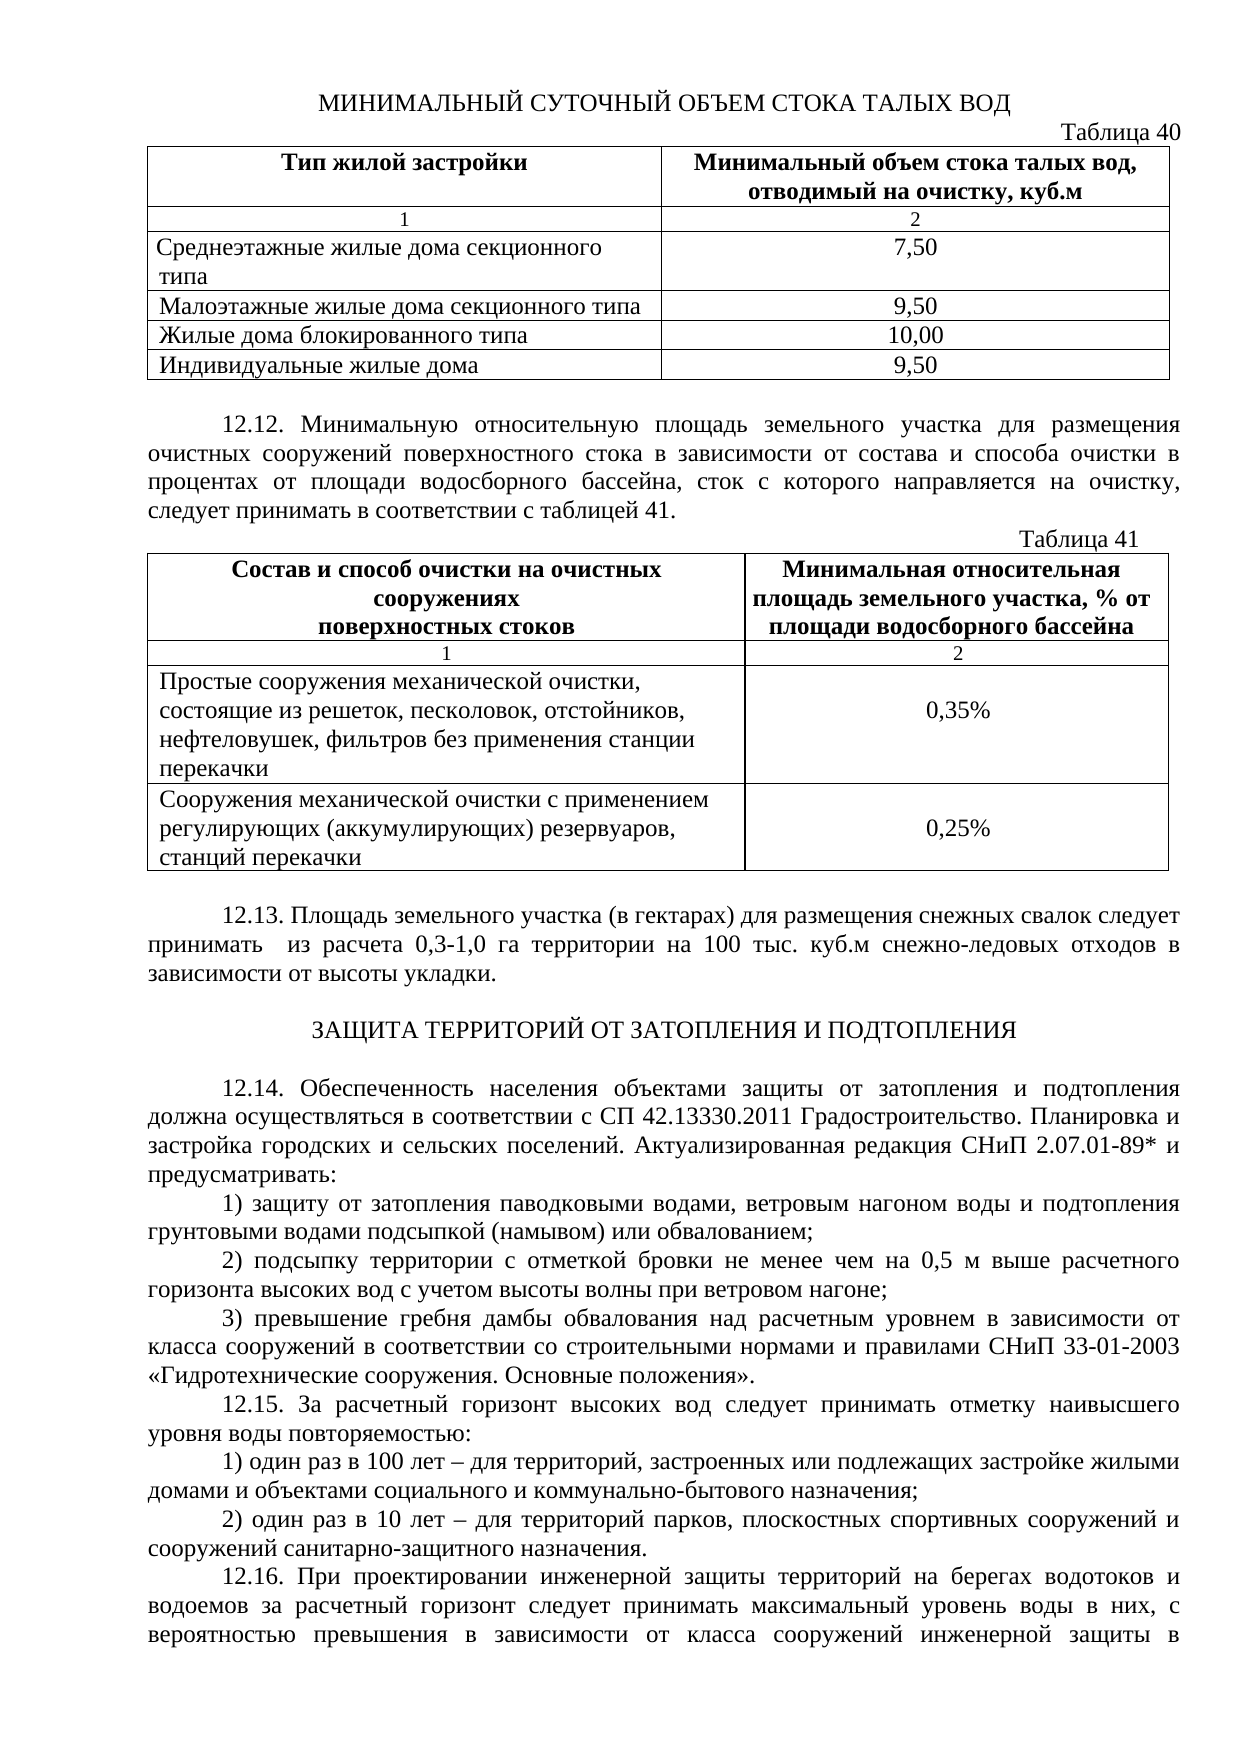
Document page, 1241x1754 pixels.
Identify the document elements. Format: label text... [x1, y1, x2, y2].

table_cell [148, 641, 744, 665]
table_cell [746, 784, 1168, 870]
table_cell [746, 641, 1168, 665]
text 12.14. Обеспеченность населения объектами защиты от затопления и подтопления должна осуществляться в соответствии с СП 42.13330.2011 Градостроительство. Планировка и застройка городских и сельских поселений. Актуализированная редакция СНиП 2.07.01-89* и предусматривать: [148, 1073, 1181, 1188]
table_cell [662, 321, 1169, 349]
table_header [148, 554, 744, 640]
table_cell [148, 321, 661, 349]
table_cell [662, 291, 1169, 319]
text 2) подсыпку территории с отметкой бровки не менее чем на выше расчетного горизонта высоких вод с учетом высоты волны при ветровом нагоне; [148, 1245, 1181, 1303]
text 3) превышение гребня дамбы обвалования над расчетным уровнем в зависимости от класса сооружений в соответствии со строительными нормами и правилами СНиП 33-01-2003 «Гидротехнические сооружения. Основные положения». [148, 1303, 1181, 1389]
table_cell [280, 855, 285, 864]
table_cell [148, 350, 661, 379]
text 1) один раз в 100 лет – для территорий, застроенных или подлежащих застройке жилыми домами и объектами социального и коммунально-бытового назначения; [148, 1446, 1181, 1504]
text ЗАЩИТА ТЕРРИТОРИЙ ОТ ЗАТОПЛЕНИЯ И ПОДТОПЛЕНИЯ [148, 1015, 1181, 1044]
text 1) защиту от затопления паводковыми водами, ветровым нагоном воды и подтопления грунтовыми водами подсыпкой (намывом) или обвалованием; [148, 1188, 1181, 1245]
text Таблица 41 [148, 524, 1181, 553]
text 2) один раз в 10 лет – для территорий парков, плоскостных спортивных сооружений и сооружений санитарно-защитного назначения. [148, 1504, 1181, 1561]
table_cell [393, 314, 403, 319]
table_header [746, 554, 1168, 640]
text 12.12. Минимальную относительную площадь земельного участка для размещения очистных сооружений поверхностного стока в зависимости от состава и способа очистки в процентах от площади водосборного бассейна, сток с которого направляется на очистку, следует принимать в соответствии с таблицей 41. [148, 409, 1181, 524]
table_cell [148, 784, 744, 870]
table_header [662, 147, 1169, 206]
text МИНИМАЛЬНЫЙ СУТОЧНЫЙ ОБЪЕМ СТОКА ТАЛЫХ ВОД [148, 88, 1181, 117]
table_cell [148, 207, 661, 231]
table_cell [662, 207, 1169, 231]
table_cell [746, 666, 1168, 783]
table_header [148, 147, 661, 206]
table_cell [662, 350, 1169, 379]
text 12.15. За расчетный горизонт высоких вод следует принимать отметку наивысшего уровня воды повторяемостью: [148, 1389, 1181, 1446]
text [148, 1561, 1181, 1648]
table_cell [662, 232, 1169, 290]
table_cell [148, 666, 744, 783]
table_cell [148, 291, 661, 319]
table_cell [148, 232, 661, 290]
text 12.13. Площадь земельного участка (в гектарах) для размещения снежных свалок следует принимать из расчета 0,3- территории на 100 тыс. куб.м снежно-ледовых отходов в зависимости от высоты укладки. [148, 900, 1181, 986]
text Таблица 40 [148, 117, 1181, 146]
